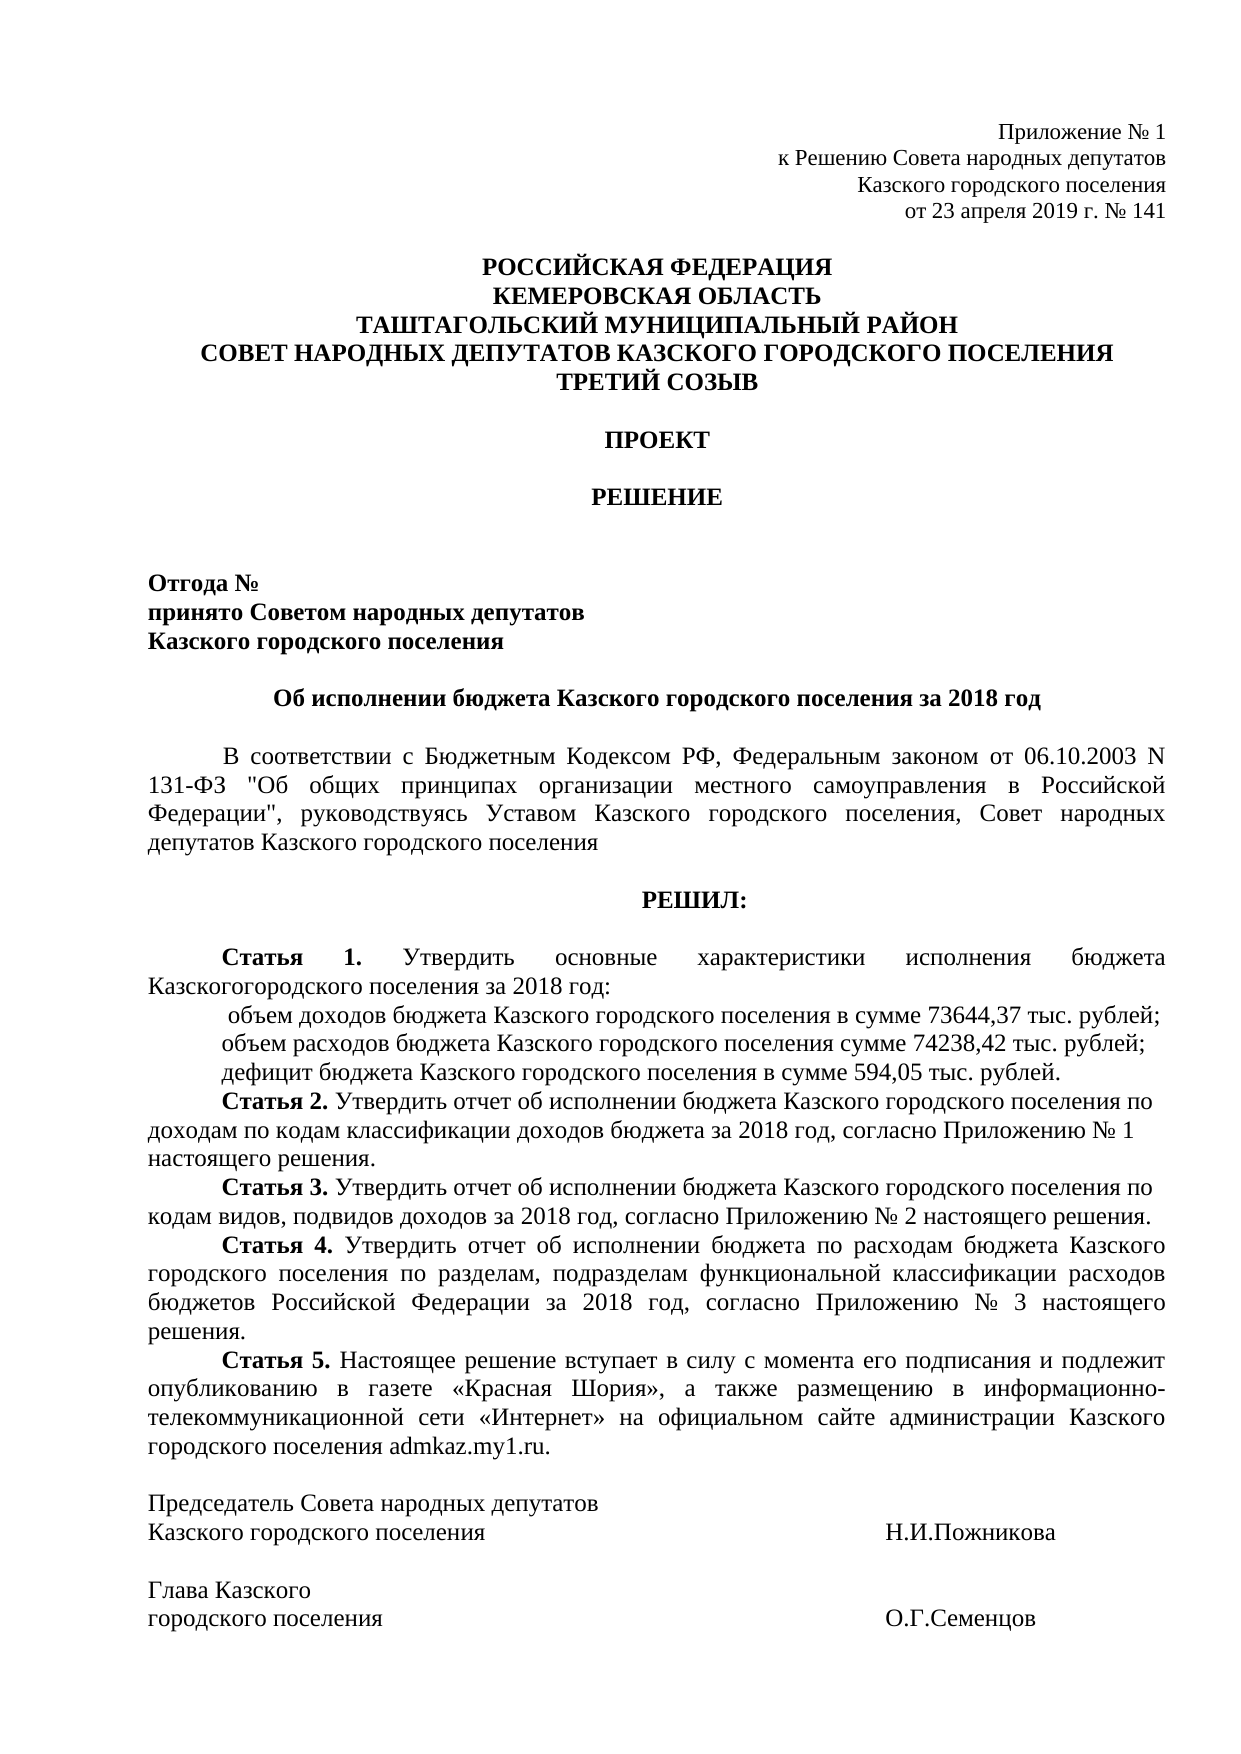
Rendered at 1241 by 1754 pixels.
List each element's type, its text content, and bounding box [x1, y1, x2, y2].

text РЕШИЛ: [148, 885, 1166, 913]
text Об исполнении бюджета Казского городского поселения за 2018 год [148, 683, 1166, 712]
text ТРЕТИЙ СОЗЫВ [148, 367, 1166, 396]
text принято Советом народных депутатов [148, 597, 1166, 626]
text Статья 3. Утвердить отчет об исполнении бюджета Казского городского поселения по кодам видов, подвидов доходов за 2018 год, согласно Приложению № 2 настоящего решения. [148, 1172, 1166, 1230]
text Казского городского поселения [148, 626, 1166, 683]
text ПРОЕКТ [148, 425, 1166, 453]
text Статья 2. Утвердить отчет об исполнении бюджета Казского городского поселения по доходам по кодам классификации доходов бюджета за 2018 год, согласно Приложению № 1 настоящего решения. [148, 1086, 1166, 1172]
text Отгода № [148, 568, 1166, 597]
text Статья 5. Настоящее решение вступает в силу с момента его подписания и подлежит опубликованию в газете «Красная Шория», а также размещению в информационно-телекоммуникационной сети «Интернет» на официальном сайте администрации Казского городского поселения admkaz.my1.ru. [148, 1345, 1166, 1460]
text ТАШТАГОЛЬСКИЙ МУНИЦИПАЛЬНЫЙ РАЙОН [148, 310, 1166, 338]
text В соответствии с Бюджетным Кодексом РФ, Федеральным законом от 06.10.2003 N 131-ФЗ "Об общих принципах организации местного самоуправления в Российской Федерации", руководствуясь Уставом Казского городского поселения, Совет народных депутатов Казского городского поселения [148, 741, 1166, 856]
text от 23 апреля 2019 г. № 141 [148, 197, 1166, 223]
text Статья 4. Утвердить отчет об исполнении бюджета по расходам бюджета Казского городского поселения по разделам, подразделам функциональной классификации расходов бюджетов Российской Федерации за 2018 год, согласно Приложению № 3 настоящего решения. [148, 1230, 1166, 1345]
text КЕМЕРОВСКАЯ ОБЛАСТЬ [148, 281, 1166, 310]
text городского поселения О.Г.Семенцов [148, 1603, 1166, 1632]
text Приложение № 1 [148, 118, 1166, 144]
text к Решению Совета народных депутатов [148, 144, 1166, 171]
text РЕШЕНИЕ [148, 482, 1166, 511]
text Глава Казского [148, 1575, 1166, 1603]
text дефицит бюджета Казского городского поселения в сумме 594,05 тыс. рублей. [148, 1057, 1166, 1086]
text Казского городского поселения Н.И.Пожникова [148, 1517, 1166, 1546]
text СОВЕТ НАРОДНЫХ ДЕПУТАТОВ КАЗСКОГО ГОРОДСКОГО ПОСЕЛЕНИЯ [148, 338, 1166, 367]
text Казского городского поселения [148, 171, 1166, 197]
text Статья 1. Утвердить основные характеристики исполнения бюджета Казскогогородского поселения за 2018 год: [148, 942, 1166, 1000]
text Председатель Совета народных депутатов [148, 1488, 1166, 1517]
text объем расходов бюджета Казского городского поселения сумме 74238,42 тыс. рублей; [148, 1028, 1166, 1057]
text объем доходов бюджета Казского городского поселения в сумме 73644,37 тыс. рублей; [148, 1000, 1166, 1028]
text РОССИЙСКАЯ ФЕДЕРАЦИЯ [148, 252, 1166, 281]
